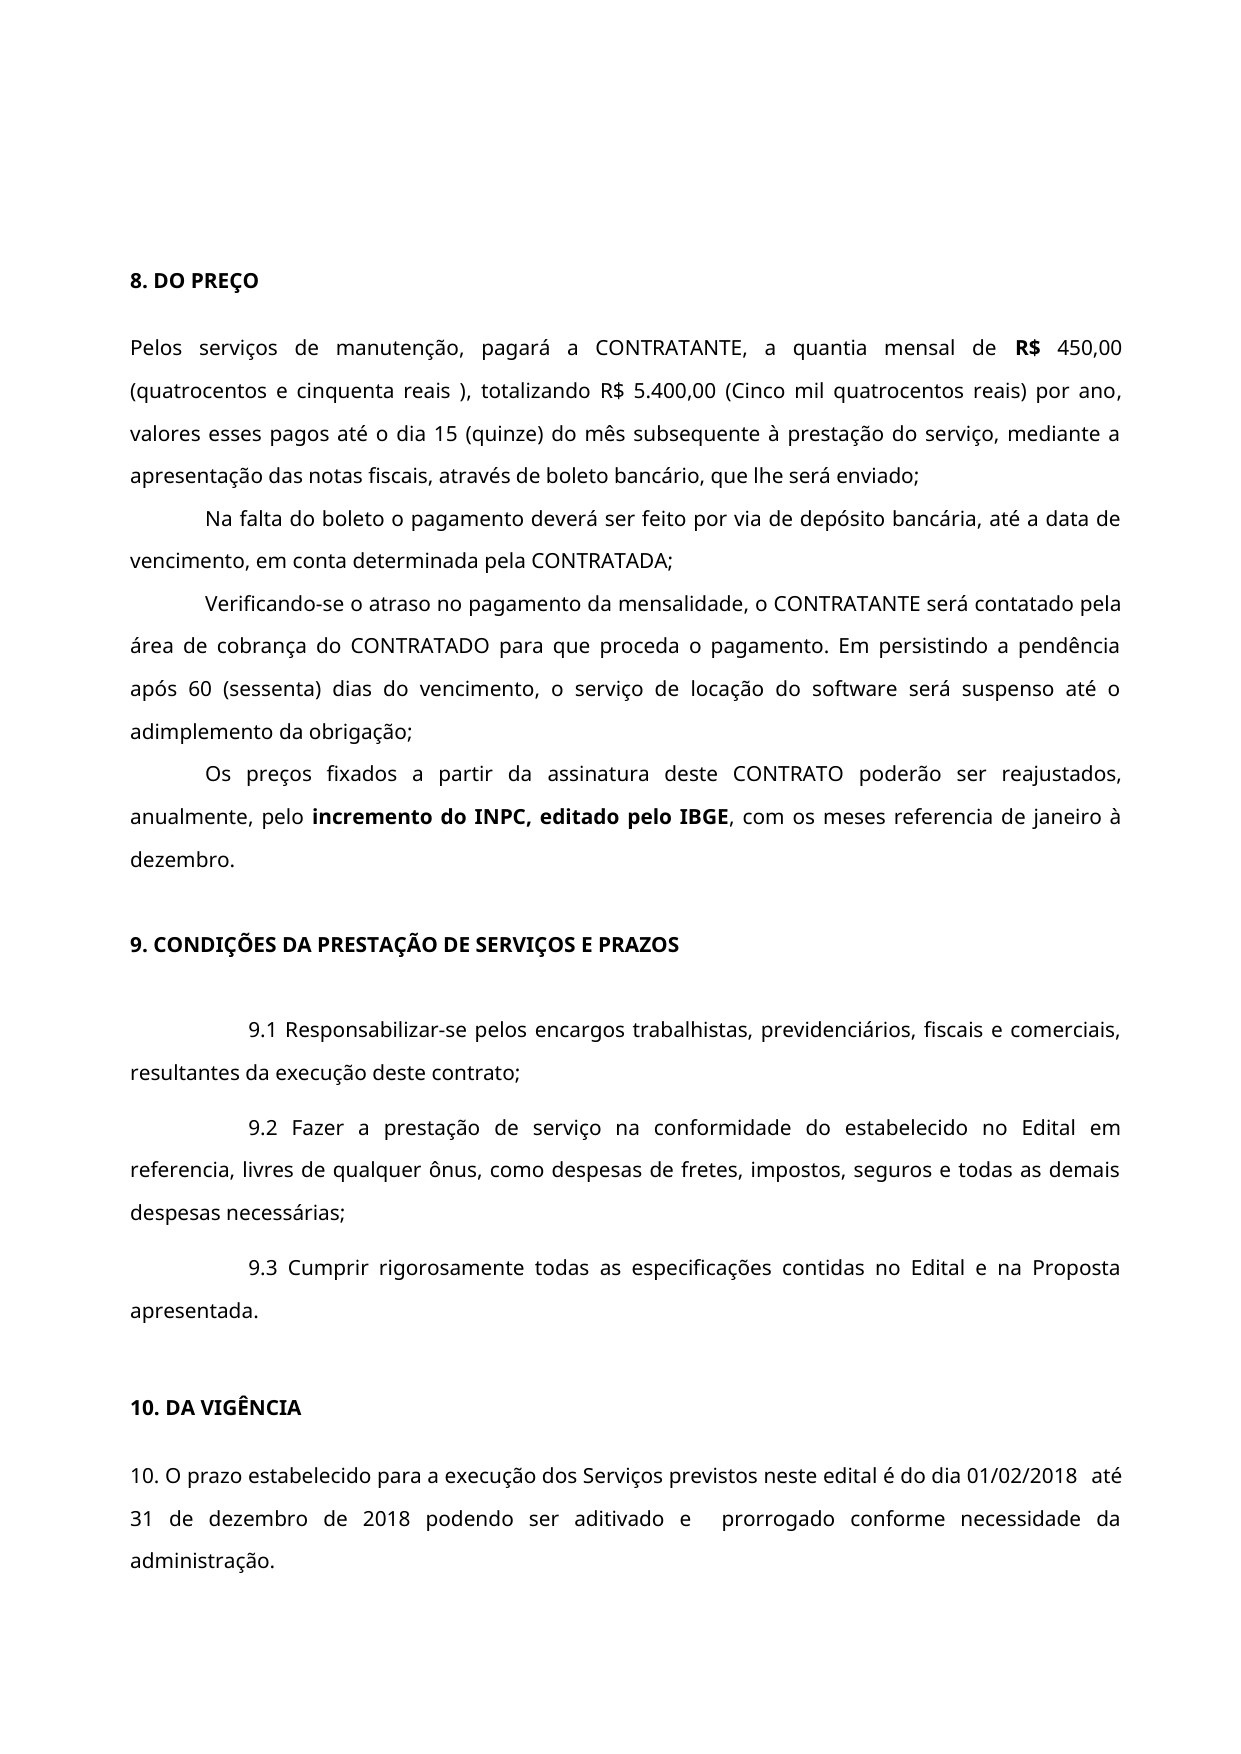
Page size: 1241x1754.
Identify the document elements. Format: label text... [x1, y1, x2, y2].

text 9.2 Fazer a prestação de serviço na conformidade do estabelecido no Edital em referencia, livres de qualquer ônus, como despesas de fretes, impostos, seguros e todas as demais despesas necessárias; [130, 1113, 1122, 1226]
text 8. DO PREÇO [130, 266, 1122, 294]
text 10. DA VIGÊNCIA [130, 1393, 1122, 1422]
text 9.1 Responsabilizar-se pelos encargos trabalhistas, previdenciários, fiscais e comerciais, resultantes da execução deste contrato; [130, 1015, 1122, 1086]
text Verificando-se o atraso no pagamento da mensalidade, o CONTRATANTE será contatado pela área de cobrança do CONTRATADO para que proceda o pagamento. Em persistindo a pendência após 60 (sessenta) dias do vencimento, o serviço de locação do software será suspenso até o adimplemento da obrigação; [130, 589, 1122, 745]
text Na falta do boleto o pagamento deverá ser feito por via de depósito bancária, até a data de vencimento, em conta determinada pela CONTRATADA; [130, 504, 1122, 575]
text Os preços fixados a partir da assinatura deste CONTRATO poderão ser reajustados, anualmente, pelo incremento do INPC, editado pelo IBGE, com os meses referencia de janeiro à dezembro. [130, 759, 1122, 873]
text 9. CONDIÇÕES DA PRESTAÇÃO DE SERVIÇOS E PRAZOS [130, 930, 1122, 958]
text 9.3 Cumprir rigorosamente todas as especificações contidas no Edital e na Proposta apresentada. [130, 1253, 1122, 1324]
text Pelos serviços de manutenção, pagará a CONTRATANTE, a quantia mensal de R$ 450,00 (quatrocentos e cinquenta reais ), totalizando R$ 5.400,00 (Cinco mil quatrocentos reais) por ano, valores esses pagos até o dia 15 (quinze) do mês subsequente à prestação do serviço, mediante a apresentação das notas fiscais, através de boleto bancário, que lhe será enviado; [130, 333, 1122, 490]
text 10. O prazo estabelecido para a execução dos Serviços previstos neste edital é do dia 01/02/2018 até 31 de dezembro de 2018 podendo ser aditivado e prorrogado conforme necessidade da administração. [130, 1461, 1122, 1575]
